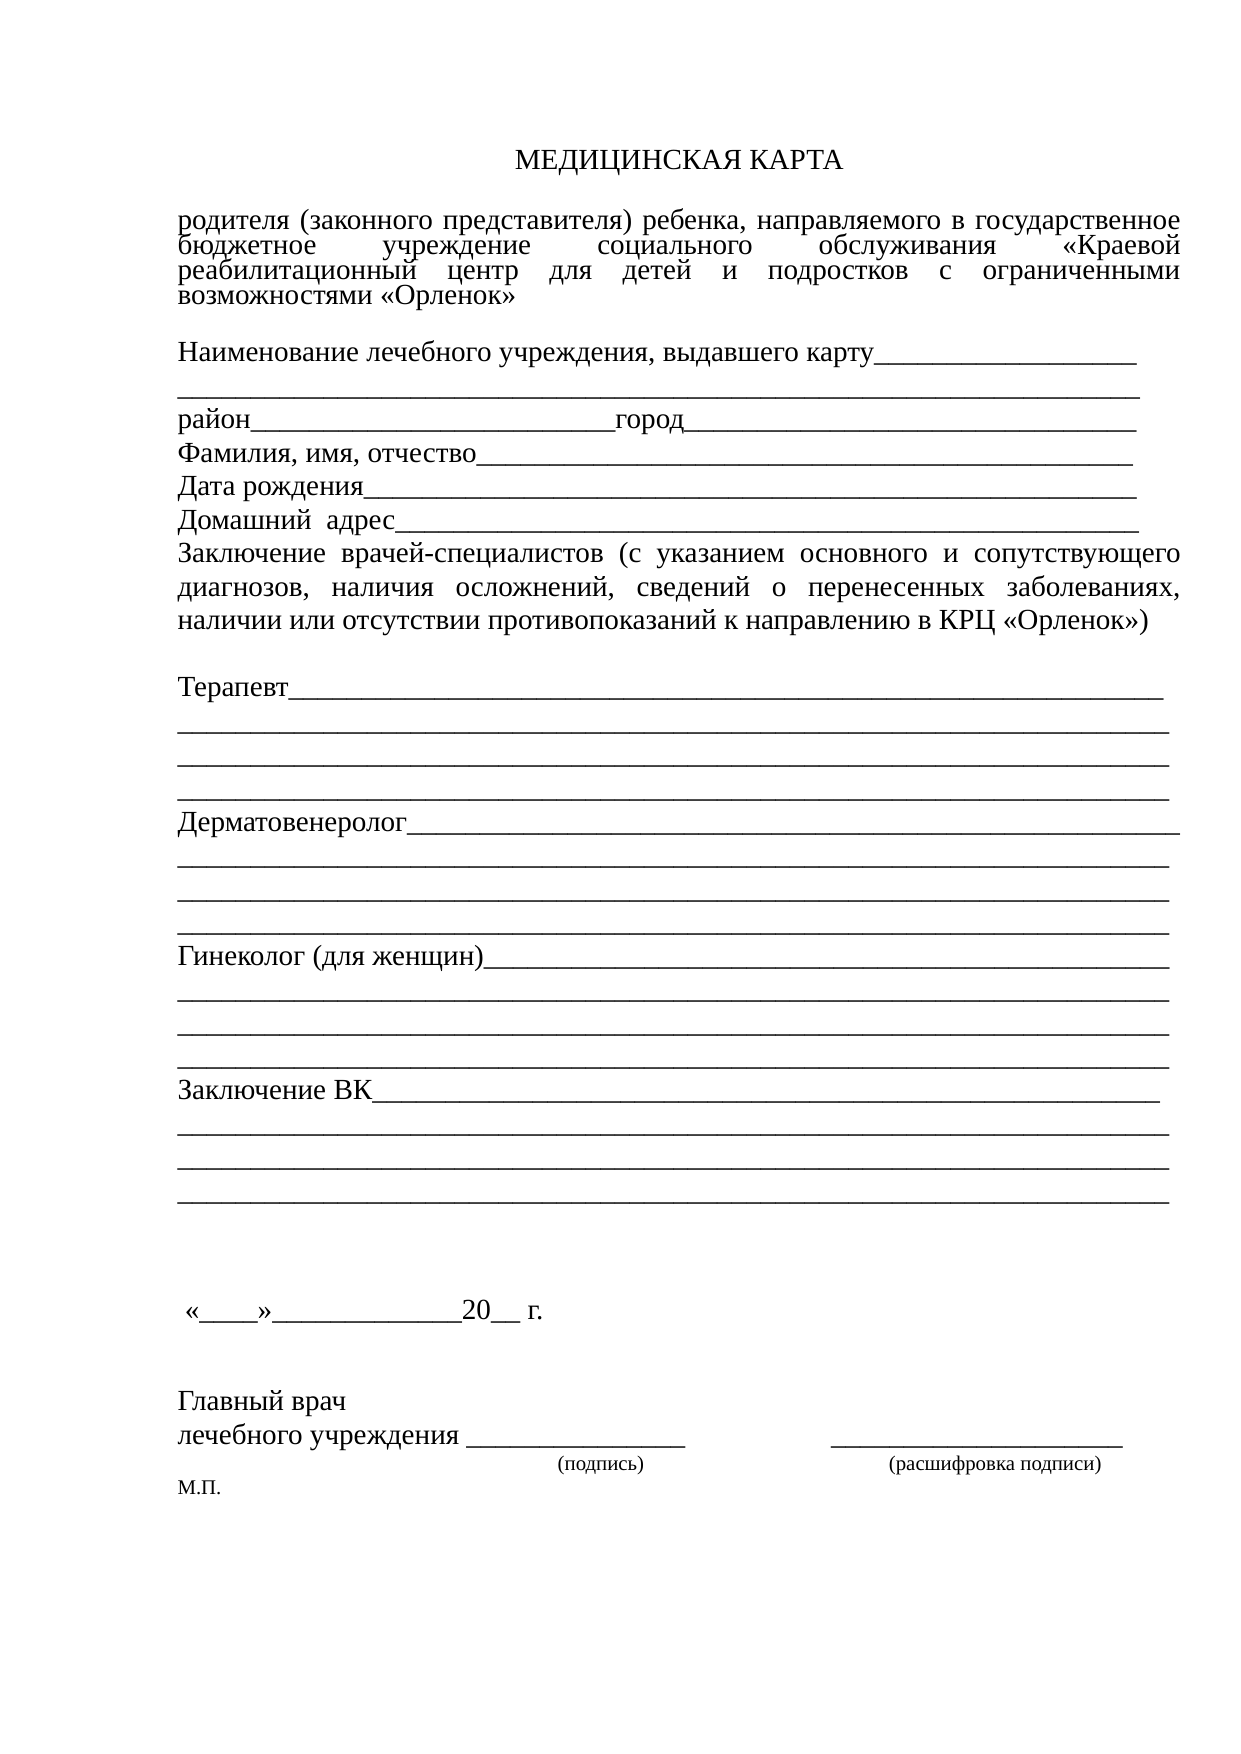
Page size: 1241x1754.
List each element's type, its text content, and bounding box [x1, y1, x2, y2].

text Заключение ВК______________________________________________________ [177, 1072, 1181, 1106]
text ____________________________________________________________________ [177, 1038, 1181, 1072]
text Терапевт____________________________________________________________ [177, 669, 1181, 703]
text лечебного учреждения _______________ ____________________ [177, 1417, 1181, 1451]
text МЕДИЦИНСКАЯ КАРТА [177, 142, 1181, 176]
text ____________________________________________________________________________________________________________________________________________________________________________________________________________ [177, 1106, 1181, 1206]
text Дерматовенеролог_________________________________________________________________________________________________________________________ [177, 804, 1181, 871]
text ________________________________________________________________________________________________________________________________________ [177, 971, 1181, 1038]
text Заключение врачей-специалистов (с указанием основного и сопутствующего диагнозов, наличия осложнений, сведений о перенесенных заболеваниях, наличии или отсутствии противопоказаний к направлению в КРЦ «Орленок») [177, 535, 1181, 636]
text район_________________________город_______________________________ [177, 401, 1181, 435]
text ____________________________________________________________________ [177, 871, 1181, 904]
text «____»_____________20__ г. [177, 1292, 1181, 1326]
text (подпись) (расшифровка подписи) [177, 1451, 1181, 1475]
text родителя (законного представителя) ребенка, направляемого в государственное бюджетное учреждение социального обслуживания «Краевой реабилитационный центр для детей и подростков с ограниченными возможностями «Орленок» [177, 209, 1181, 309]
text __________________________________________________________________ [177, 368, 1181, 401]
text М.П. [177, 1475, 1181, 1499]
text Дата рождения_____________________________________________________ [177, 468, 1181, 502]
text Наименование лечебного учреждения, выдавшего карту__________________ [177, 334, 1181, 368]
text Главный врач [177, 1383, 1181, 1417]
text Фамилия, имя, отчество_____________________________________________ [177, 435, 1181, 468]
text ____________________________________________________________________________________________________________________________________________________________________________________________________________ [177, 703, 1181, 804]
text ____________________________________________________________________Гинеколог (для женщин)_______________________________________________ [177, 904, 1181, 971]
text Домашний адрес___________________________________________________ [177, 502, 1181, 535]
